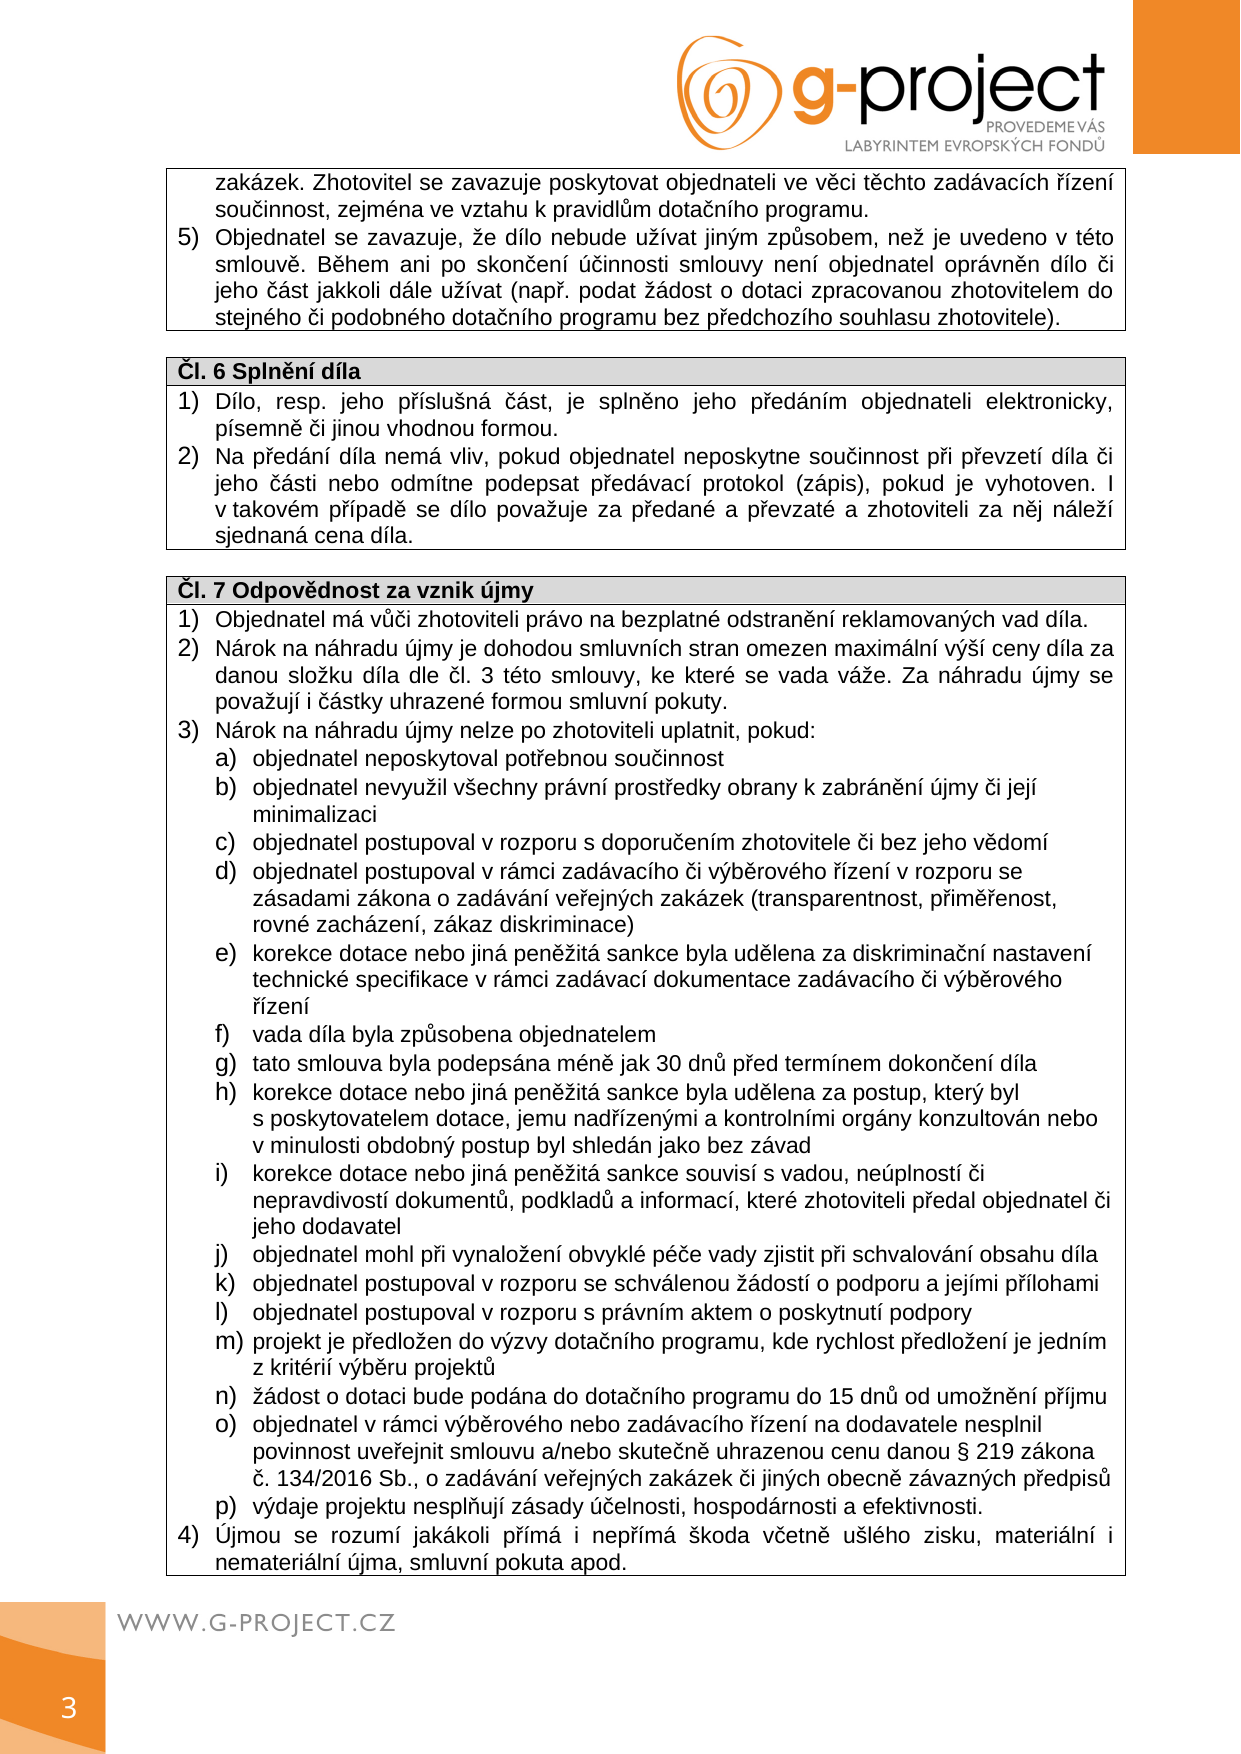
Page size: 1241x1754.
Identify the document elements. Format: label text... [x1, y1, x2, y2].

table_cell Dílo, resp. jeho příslušná část, je splněno jeho předáním objednateli elektronicky, písemně či jinou vhodnou formou. Na předání díla nemá vliv, pokud objednatel neposkytne součinnost při převzetí díla či jeho části nebo odmítne podepsat předávací protokol (zápis), pokud je vyhotoven. I v takovém případě se dílo považuje za předané a převzaté a zhotoviteli za něj náleží sjednaná cena díla. [167, 386, 1125, 549]
table_header Čl. 6 Splnění díla [167, 358, 1125, 385]
picture [0, 1602, 403, 1754]
table_header Čl. 7 Odpovědnost za vznik újmy [167, 577, 1125, 603]
picture [671, 0, 1240, 154]
